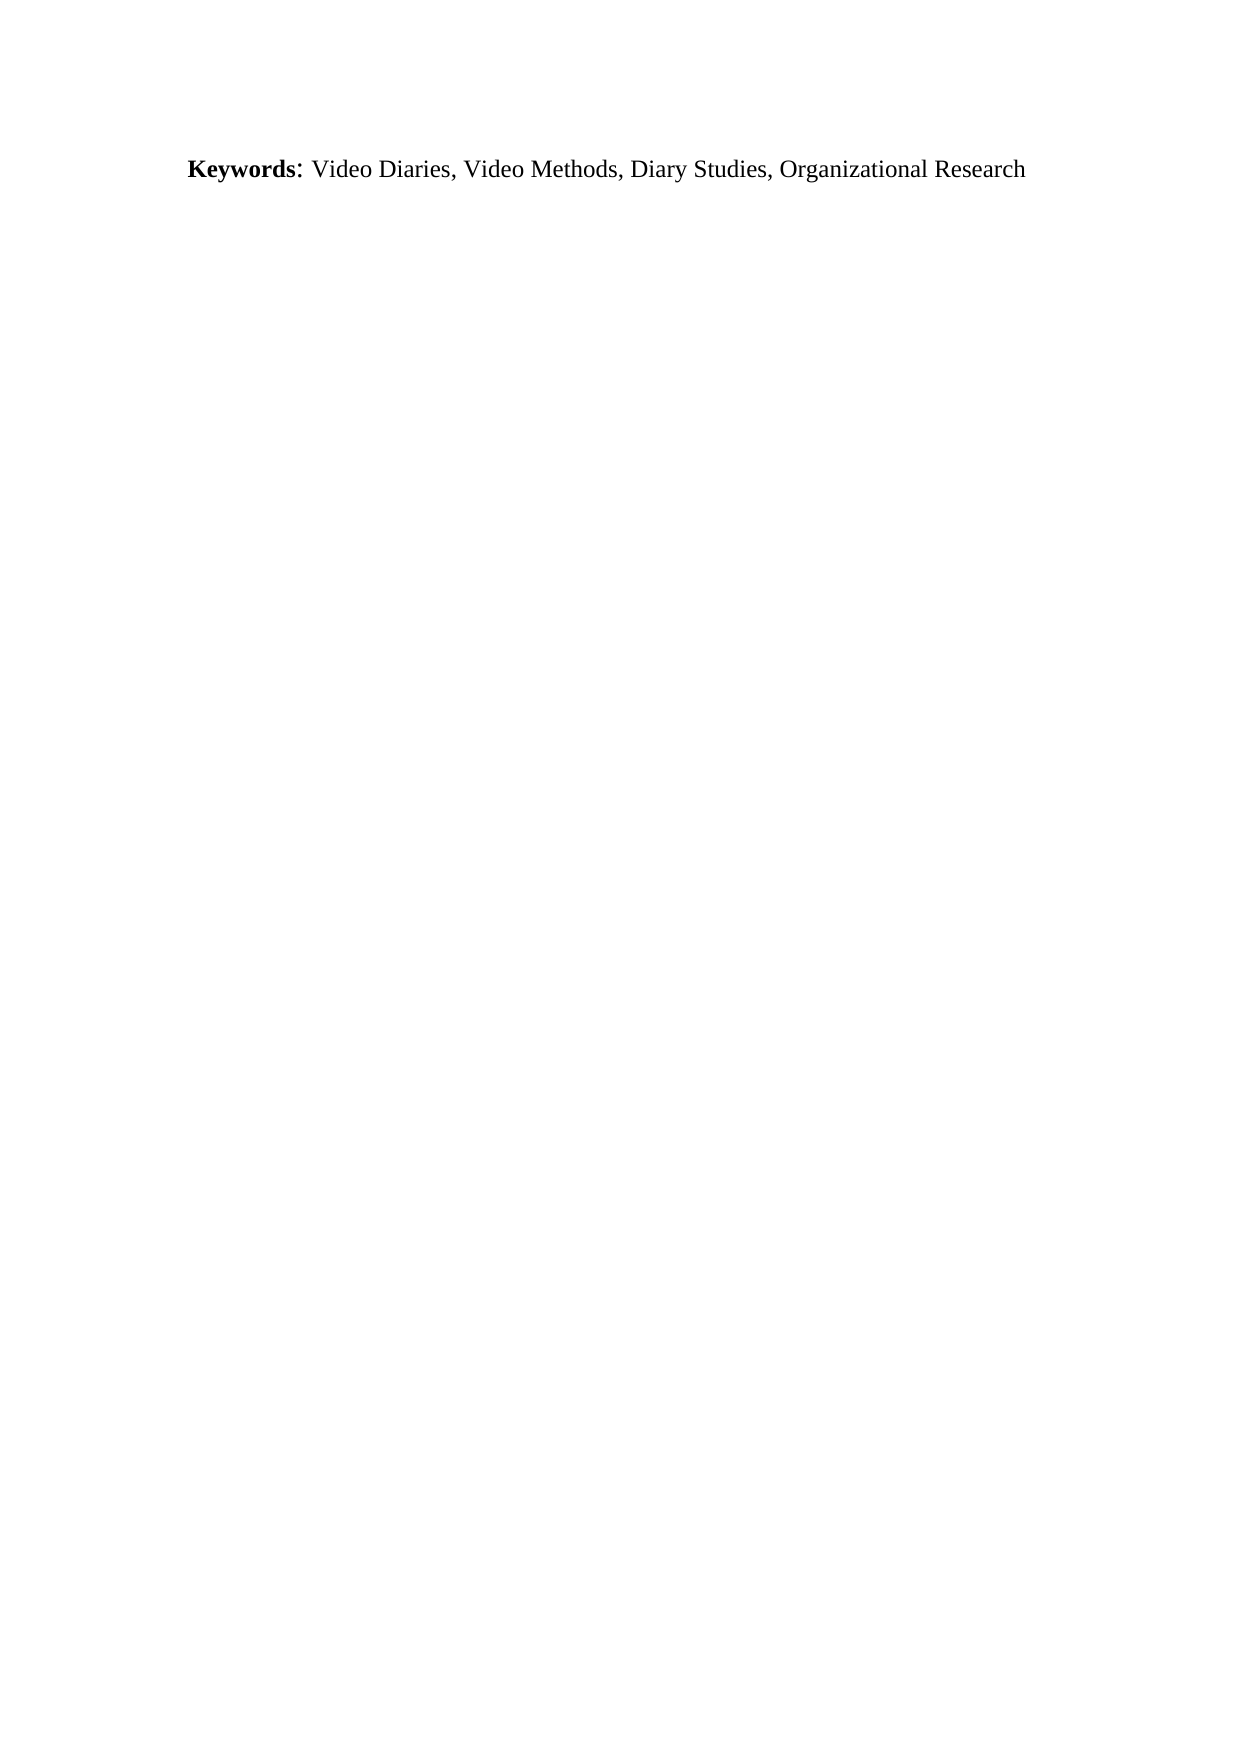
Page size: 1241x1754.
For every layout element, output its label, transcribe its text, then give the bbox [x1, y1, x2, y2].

text Keywords: Video Diaries, Video Methods, Diary Studies, Organizational ResearchIntroduction [187, 150, 1053, 183]
